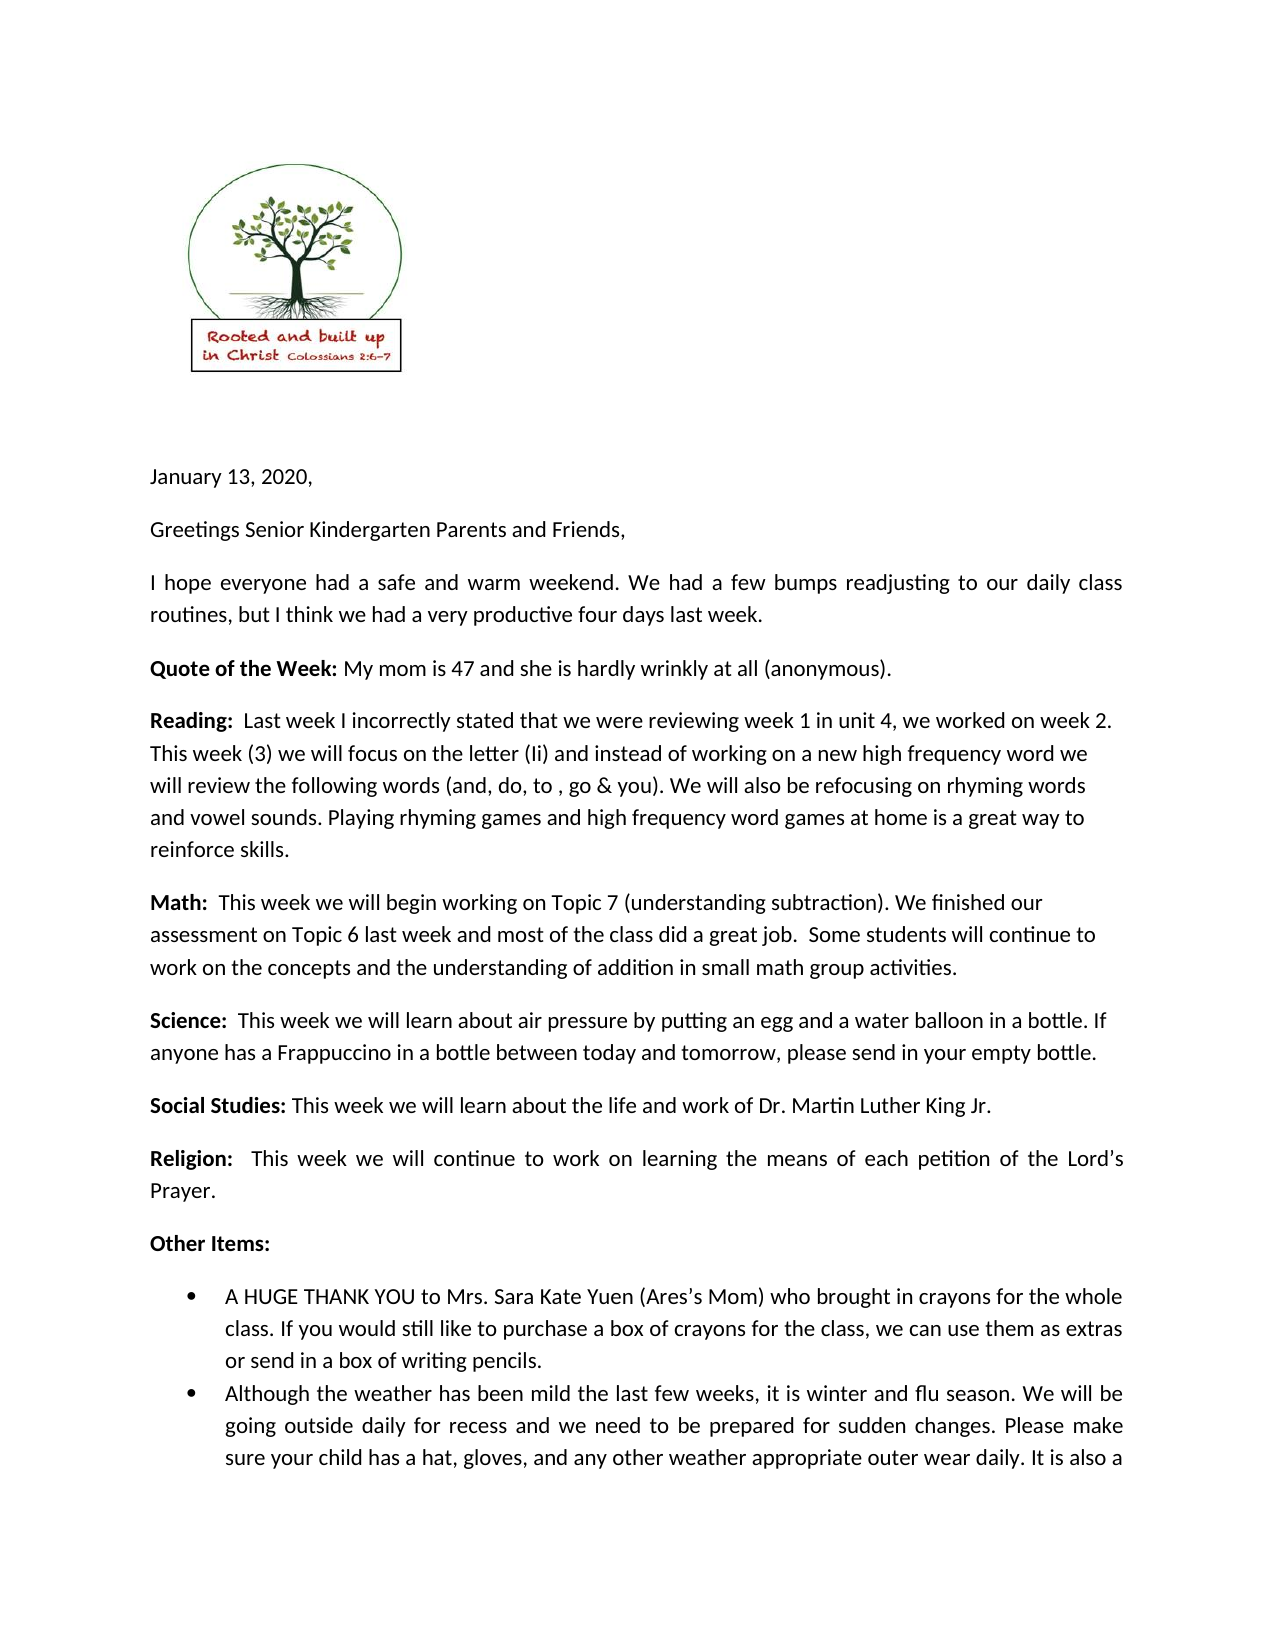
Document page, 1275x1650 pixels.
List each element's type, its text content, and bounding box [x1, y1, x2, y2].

text Other Items: [150, 1229, 1125, 1257]
text I hope everyone had a safe and warm weekend. We had a few bumps readjusting to our daily class routines, but I think we had a very productive four days last week. [150, 568, 1125, 629]
text Math: This week we will begin working on Topic 7 (understanding subtraction). We finished our assessment on Topic 6 last week and most of the class did a great job. Some students will continue to work on the concepts and the understanding of addition in small math group activities. [150, 888, 1125, 981]
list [187, 1379, 1125, 1471]
text Science: This week we will learn about air pressure by putting an egg and a water balloon in a bottle. If anyone has a Frappuccino in a bottle between today and tomorrow, please send in your empty bottle. [150, 1006, 1125, 1066]
text Religion: This week we will continue to work on learning the means of each petition of the Lord’s Prayer. [150, 1144, 1125, 1204]
text Quote of the Week: My mom is 47 and she is hardly wrinkly at all (anonymous). [150, 654, 1125, 682]
text January 13, 2020, [150, 462, 1125, 490]
text Reading: Last week I incorrectly stated that we were reviewing week 1 in unit 4, we worked on week 2. This week (3) we will focus on the letter (Ii) and instead of working on a new high frequency word we will review the following words (and, do, to , go & you). We will also be refocusing on rhyming words and vowel sounds. Playing rhyming games and high frequency word games at home is a great way to reinforce skills. [150, 707, 1125, 863]
list A HUGE THANK YOU to Mrs. Sara Kate Yuen (Ares’s Mom) who brought in crayons for the whole class. If you would still like to purchase a box of crayons for the class, we can use them as extras or send in a box of writing pencils. [187, 1282, 1125, 1375]
text Greetings Senior Kindergarten Parents and Friends, [150, 515, 1125, 543]
text Social Studies: This week we will learn about the life and work of Dr. Martin Luther King Jr. [150, 1091, 1125, 1119]
